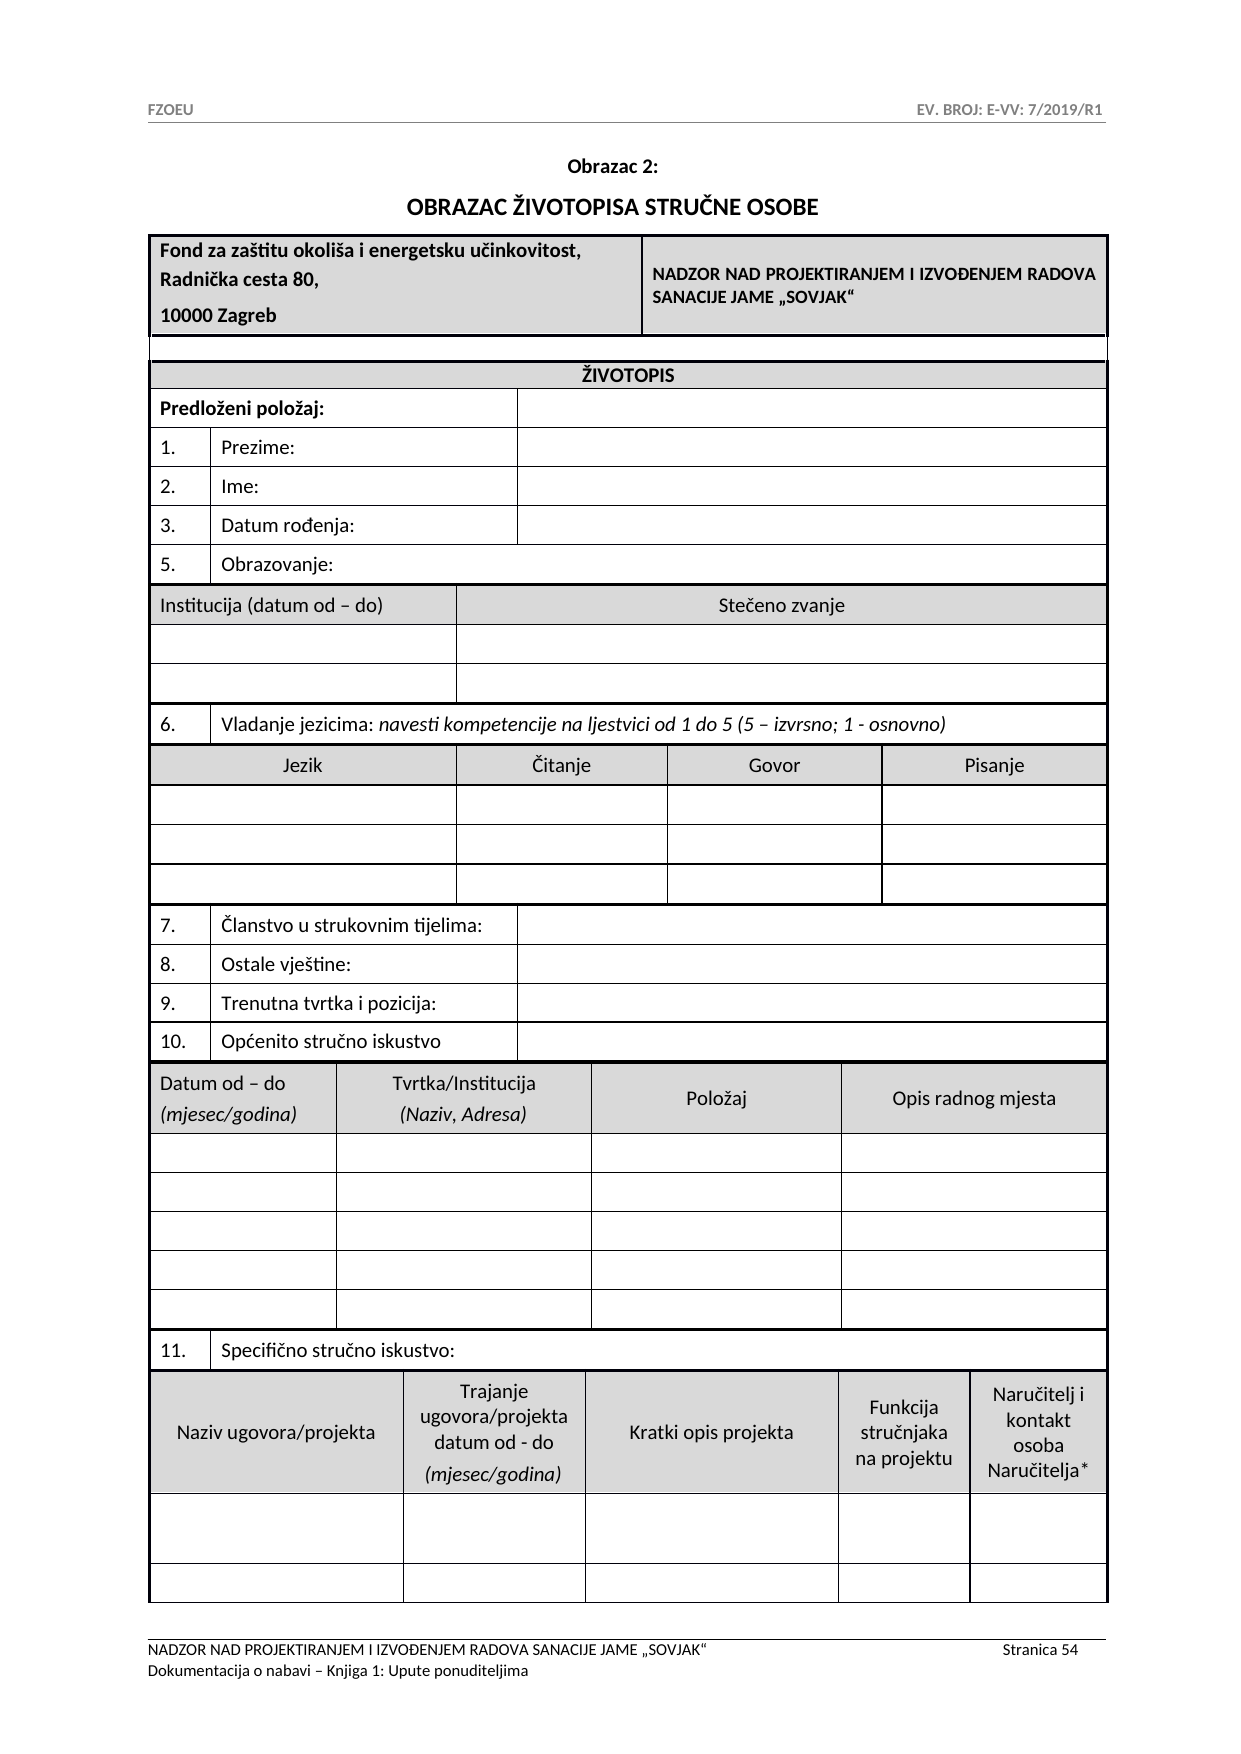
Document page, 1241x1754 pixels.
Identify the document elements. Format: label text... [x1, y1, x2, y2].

table_cell [839, 1564, 969, 1602]
table_cell Položaj [592, 1064, 841, 1133]
table_cell [151, 1134, 336, 1172]
table_cell Naziv ugovora/projekta [151, 1372, 403, 1492]
table_cell [839, 1494, 969, 1563]
table_cell Članstvo u strukovnim tijelima: [211, 906, 517, 943]
table_cell [668, 865, 881, 902]
table_cell [883, 865, 1106, 902]
table_cell [457, 786, 667, 823]
table_cell [842, 1212, 1106, 1250]
table_cell [592, 1290, 841, 1328]
table_cell [457, 865, 667, 902]
table_cell Datum od – do (mjesec/godina) [151, 1064, 336, 1133]
table_cell 1. [151, 428, 210, 466]
table_header Fond za zaštitu okoliša i energetsku učinkovitost, Radnička cesta 80, 10000 Zagreb [151, 237, 641, 333]
table_cell Trenutna tvrtka i pozicija: [211, 984, 517, 1021]
table_cell [518, 1023, 1106, 1060]
table_cell [457, 625, 1106, 663]
table_cell Čitanje [457, 746, 667, 784]
table_cell [518, 428, 1106, 466]
table_cell [592, 1134, 841, 1172]
table_cell Jezik [151, 746, 456, 784]
table_cell [971, 1494, 1106, 1563]
table_cell Naručitelj i kontakt osoba Naručitelja* [971, 1372, 1106, 1492]
table_cell 9. [151, 984, 210, 1021]
table_cell [971, 1564, 1106, 1602]
table_cell [337, 1251, 591, 1289]
table_header NADZOR NAD PROJEKTIRANJEM I IZVOĐENJEM RADOVA SANACIJE JAME „SOVJAK“ [643, 237, 1106, 333]
table_cell Stečeno zvanje [457, 586, 1106, 624]
table_cell [518, 906, 1106, 943]
table_cell [842, 1134, 1106, 1172]
table_cell [518, 984, 1106, 1021]
table_cell 8. [151, 945, 210, 982]
table_cell [592, 1251, 841, 1289]
table_cell Obrazovanje: [211, 545, 1106, 583]
text Obrazac životopisa stručne osobe [148, 191, 1078, 222]
table_cell [151, 1173, 336, 1211]
table_cell [842, 1251, 1106, 1289]
table_cell 2. [151, 467, 210, 505]
table_cell [586, 1564, 838, 1602]
table_cell Institucija (datum od – do) [151, 586, 456, 624]
table_cell [337, 1134, 591, 1172]
table_cell Ime: [211, 467, 517, 505]
table_cell Govor [668, 746, 881, 784]
table_cell Ostale vještine: [211, 945, 517, 982]
table_cell [518, 467, 1106, 505]
table_cell [151, 1290, 336, 1328]
table_cell [518, 389, 1106, 427]
table_cell [404, 1564, 585, 1602]
table_cell [883, 825, 1106, 863]
table_cell ŽIVOTOPIS [151, 360, 1106, 388]
table_cell Tvrtka/Institucija (Naziv, Adresa) [337, 1064, 591, 1133]
table_cell [842, 1173, 1106, 1211]
table_cell Kratki opis projekta [586, 1372, 838, 1492]
table_cell [592, 1173, 841, 1211]
table_cell [337, 1290, 591, 1328]
table_cell [151, 664, 456, 702]
table_cell [150, 334, 1107, 359]
table_cell 11. [151, 1331, 210, 1369]
table_cell [151, 786, 456, 823]
table_cell [151, 1564, 403, 1602]
table_cell Općenito stručno iskustvo [211, 1023, 517, 1060]
text Obrazac 2: [148, 153, 1078, 179]
table_cell [151, 825, 456, 863]
table_cell Trajanje ugovora/projekta datum od - do (mjesec/godina) [404, 1372, 585, 1492]
table_cell 10. [151, 1023, 210, 1060]
table_cell Opis radnog mjesta [842, 1064, 1106, 1133]
table_cell [592, 1212, 841, 1250]
table_cell 7. [151, 906, 210, 943]
table_cell [883, 786, 1106, 823]
table_cell 5. [151, 545, 210, 583]
table_cell 6. [151, 705, 210, 743]
table_cell Funkcija stručnjaka na projektu [839, 1372, 969, 1492]
table_cell [151, 625, 456, 663]
table_cell Vladanje jezicima: navesti kompetencije na ljestvici od 1 do 5 (5 – izvrsno; 1 - osnovno) [211, 705, 1106, 743]
table_cell [404, 1494, 585, 1563]
table_cell [668, 786, 881, 823]
table_cell Pisanje [883, 746, 1106, 784]
table_cell [151, 865, 456, 902]
table_cell [668, 825, 881, 863]
table_cell [337, 1212, 591, 1250]
table_cell [151, 1251, 336, 1289]
table_cell [518, 506, 1106, 544]
table_cell Specifično stručno iskustvo: [211, 1331, 1106, 1369]
table_cell [518, 945, 1106, 982]
table_cell [151, 1494, 403, 1563]
table_cell [842, 1290, 1106, 1328]
table_cell [151, 1212, 336, 1250]
table_cell [337, 1173, 591, 1211]
table_cell [457, 664, 1106, 702]
table_cell [457, 825, 667, 863]
table_cell Datum rođenja: [211, 506, 517, 544]
table_cell Prezime: [211, 428, 517, 466]
table_cell [586, 1494, 838, 1563]
table_cell 3. [151, 506, 210, 544]
table_cell Predloženi položaj: [151, 389, 517, 427]
